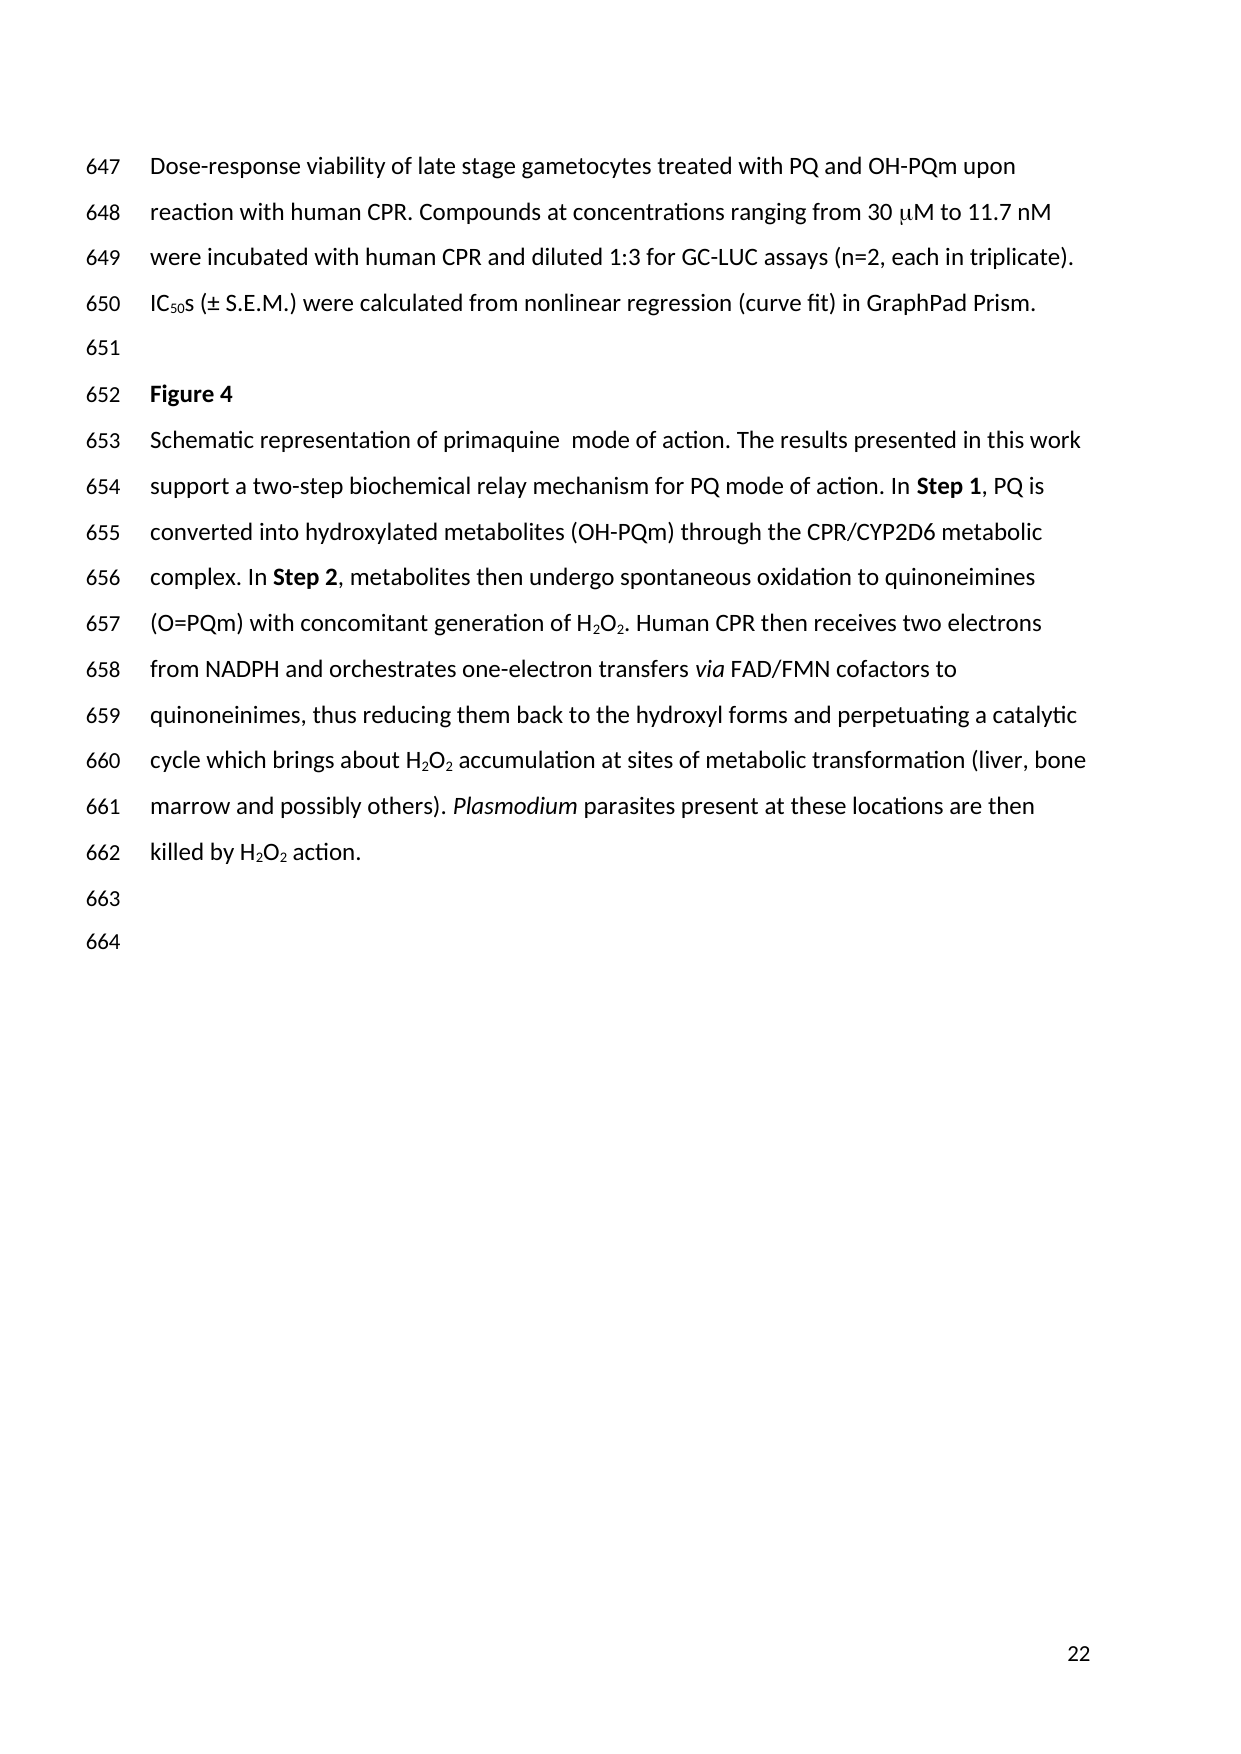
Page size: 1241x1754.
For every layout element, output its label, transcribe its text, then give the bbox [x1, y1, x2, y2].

text Schematic representation of primaquine mode of action. The results presented in this work support a two-step biochemical relay mechanism for PQ mode of action. In Step 1, PQ is converted into hydroxylated metabolites (OH-PQm) through the CPR/CYP2D6 metabolic complex. In Step 2, metabolites then undergo spontaneous oxidation to quinoneimines (O=PQm) with concomitant generation of H2O2. Human CPR then receives two electrons from NADPH and orchestrates one-electron transfers via FAD/FMN cofactors to quinoneinimes, thus reducing them back to the hydroxyl forms and perpetuating a catalytic cycle which brings about H2O2 accumulation at sites of metabolic transformation (liver, bone marrow and possibly others). Plasmodium parasites present at these locations are then killed by H2O2 action. [150, 424, 1090, 866]
text Dose-response viability of late stage gametocytes treated with PQ and OH-PQm upon reaction with human CPR. Compounds at concentrations ranging from 30 M to 11.7 nM were incubated with human CPR and diluted 1:3 for GC-LUC assays (n=2, each in triplicate). IC50s (± S.E.M.) were calculated from nonlinear regression (curve fit) in GraphPad Prism. [150, 150, 1090, 318]
text Figure 4 [150, 379, 1090, 409]
